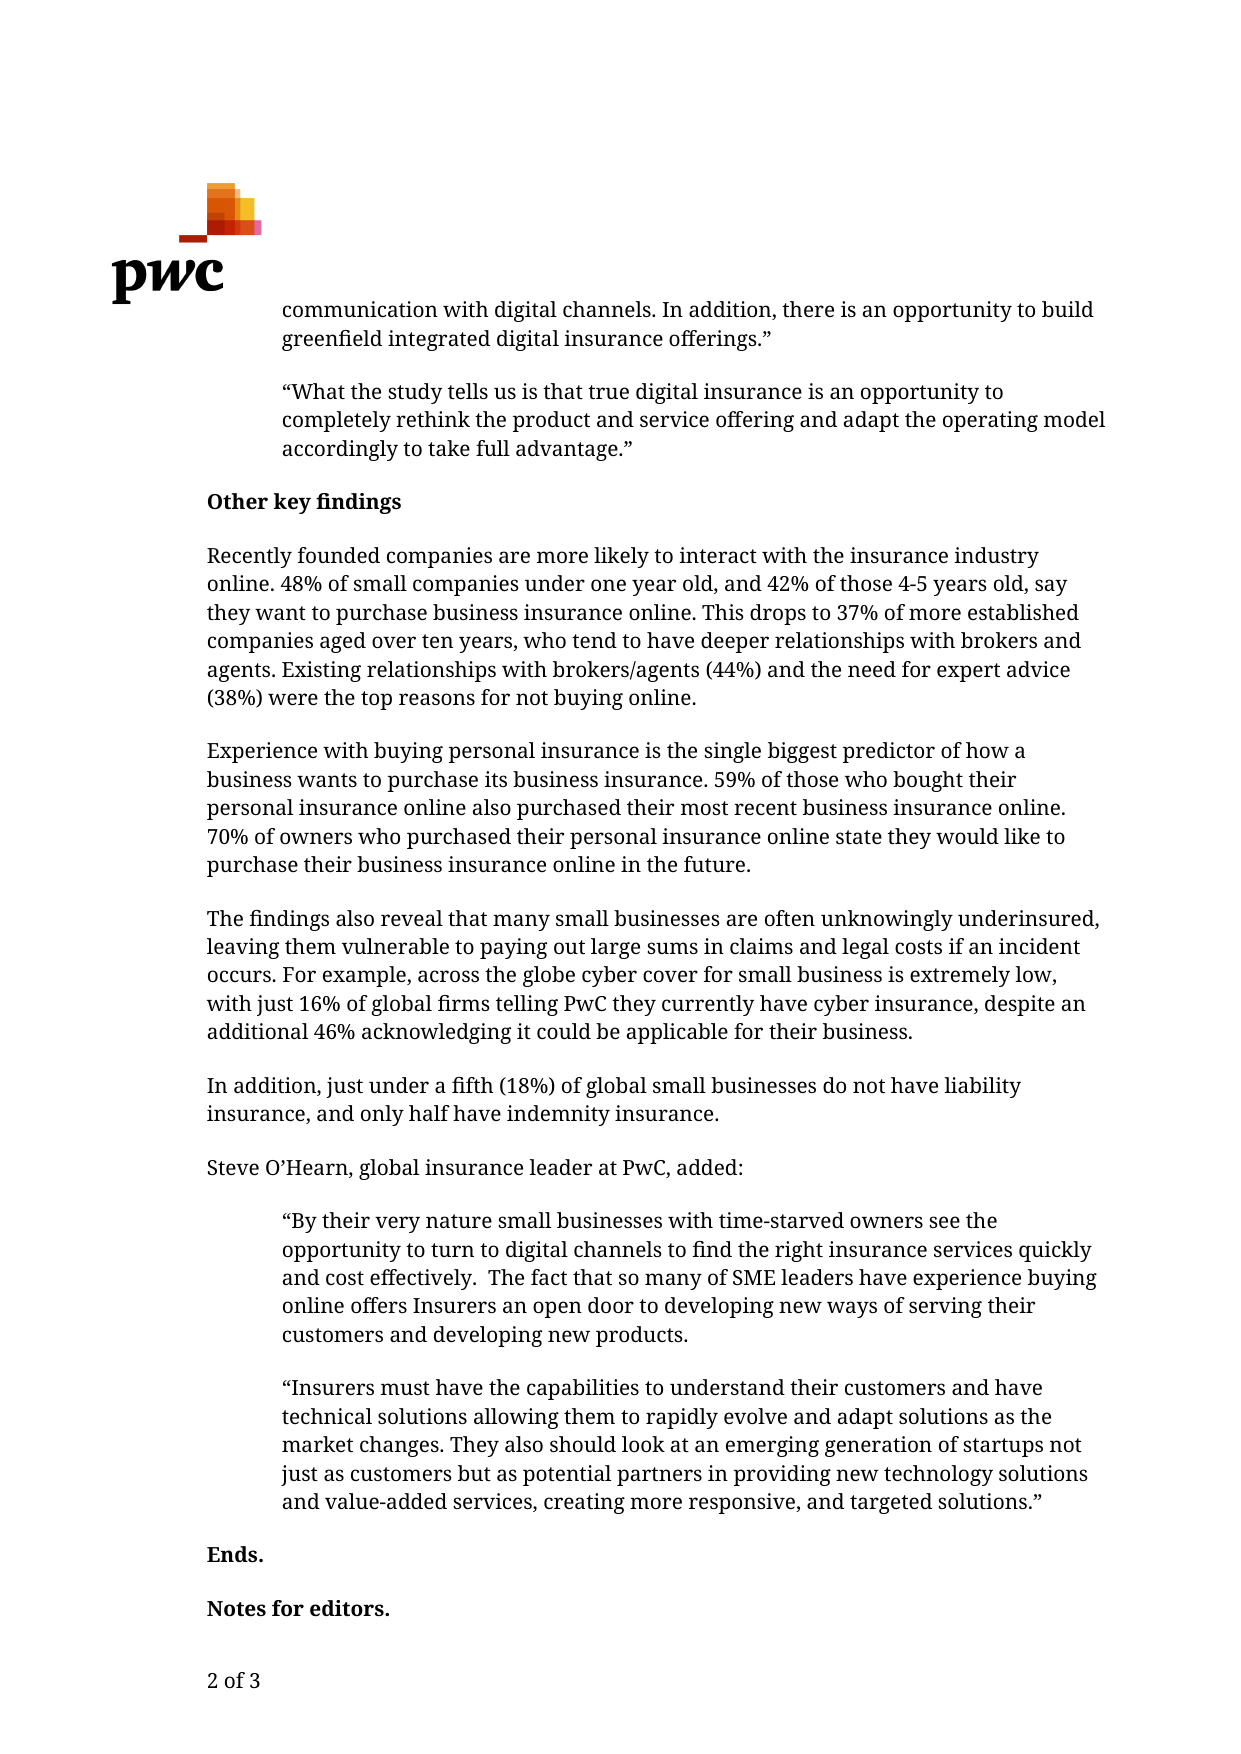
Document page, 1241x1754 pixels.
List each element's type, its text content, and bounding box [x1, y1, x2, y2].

text Other key findings [207, 487, 1106, 516]
text “By their very nature small businesses with time-starved owners see the opportunity to turn to digital channels to find the right insurance services quickly and cost effectively. The fact that so many of SME leaders have experience buying online offers Insurers an open door to developing new ways of serving their customers and developing new products. [282, 1206, 1106, 1348]
text Experience with buying personal insurance is the single biggest predictor of how a business wants to purchase its business insurance. 59% of those who bought their personal insurance online also purchased their most recent business insurance online. 70% of owners who purchased their personal insurance online state they would like to purchase their business insurance online in the future. [207, 737, 1106, 879]
text Ends. [207, 1541, 1106, 1569]
text Recently founded companies are more likely to interact with the insurance industry online. 48% of small companies under one year old, and 42% of those 4-5 years old, say they want to purchase business insurance online. This drops to 37% of more established companies aged over ten years, who tend to have deeper relationships with brokers and agents. Existing relationships with brokers/agents (44%) and the need for expert advice (38%) were the top reasons for not buying online. [207, 541, 1106, 712]
text Steve O’Hearn, global insurance leader at PwC, added: [207, 1153, 1106, 1181]
picture [70, 139, 303, 348]
text The findings also reveal that many small businesses are often unknowingly underinsured, leaving them vulnerable to paying out large sums in claims and legal costs if an incident occurs. For example, across the globe cyber cover for small business is extremely low, with just 16% of global firms telling PwC they currently have cyber insurance, despite an additional 46% acknowledging it could be applicable for their business. [207, 904, 1106, 1046]
text Notes for editors. [207, 1594, 1106, 1622]
text “Insurers must have the capabilities to understand their customers and have technical solutions allowing them to rapidly evolve and adapt solutions as the market changes. They also should look at an emerging generation of startups not just as customers but as potential partners in providing new technology solutions and value-added services, creating more responsive, and targeted solutions.” [282, 1373, 1106, 1516]
text In addition, just under a fifth (18%) of global small businesses do not have liability insurance, and only half have indemnity insurance. [207, 1071, 1106, 1128]
text “What the study tells us is that true digital insurance is an opportunity to completely rethink the product and service offering and adapt the operating model accordingly to take full advantage.” [282, 377, 1106, 462]
